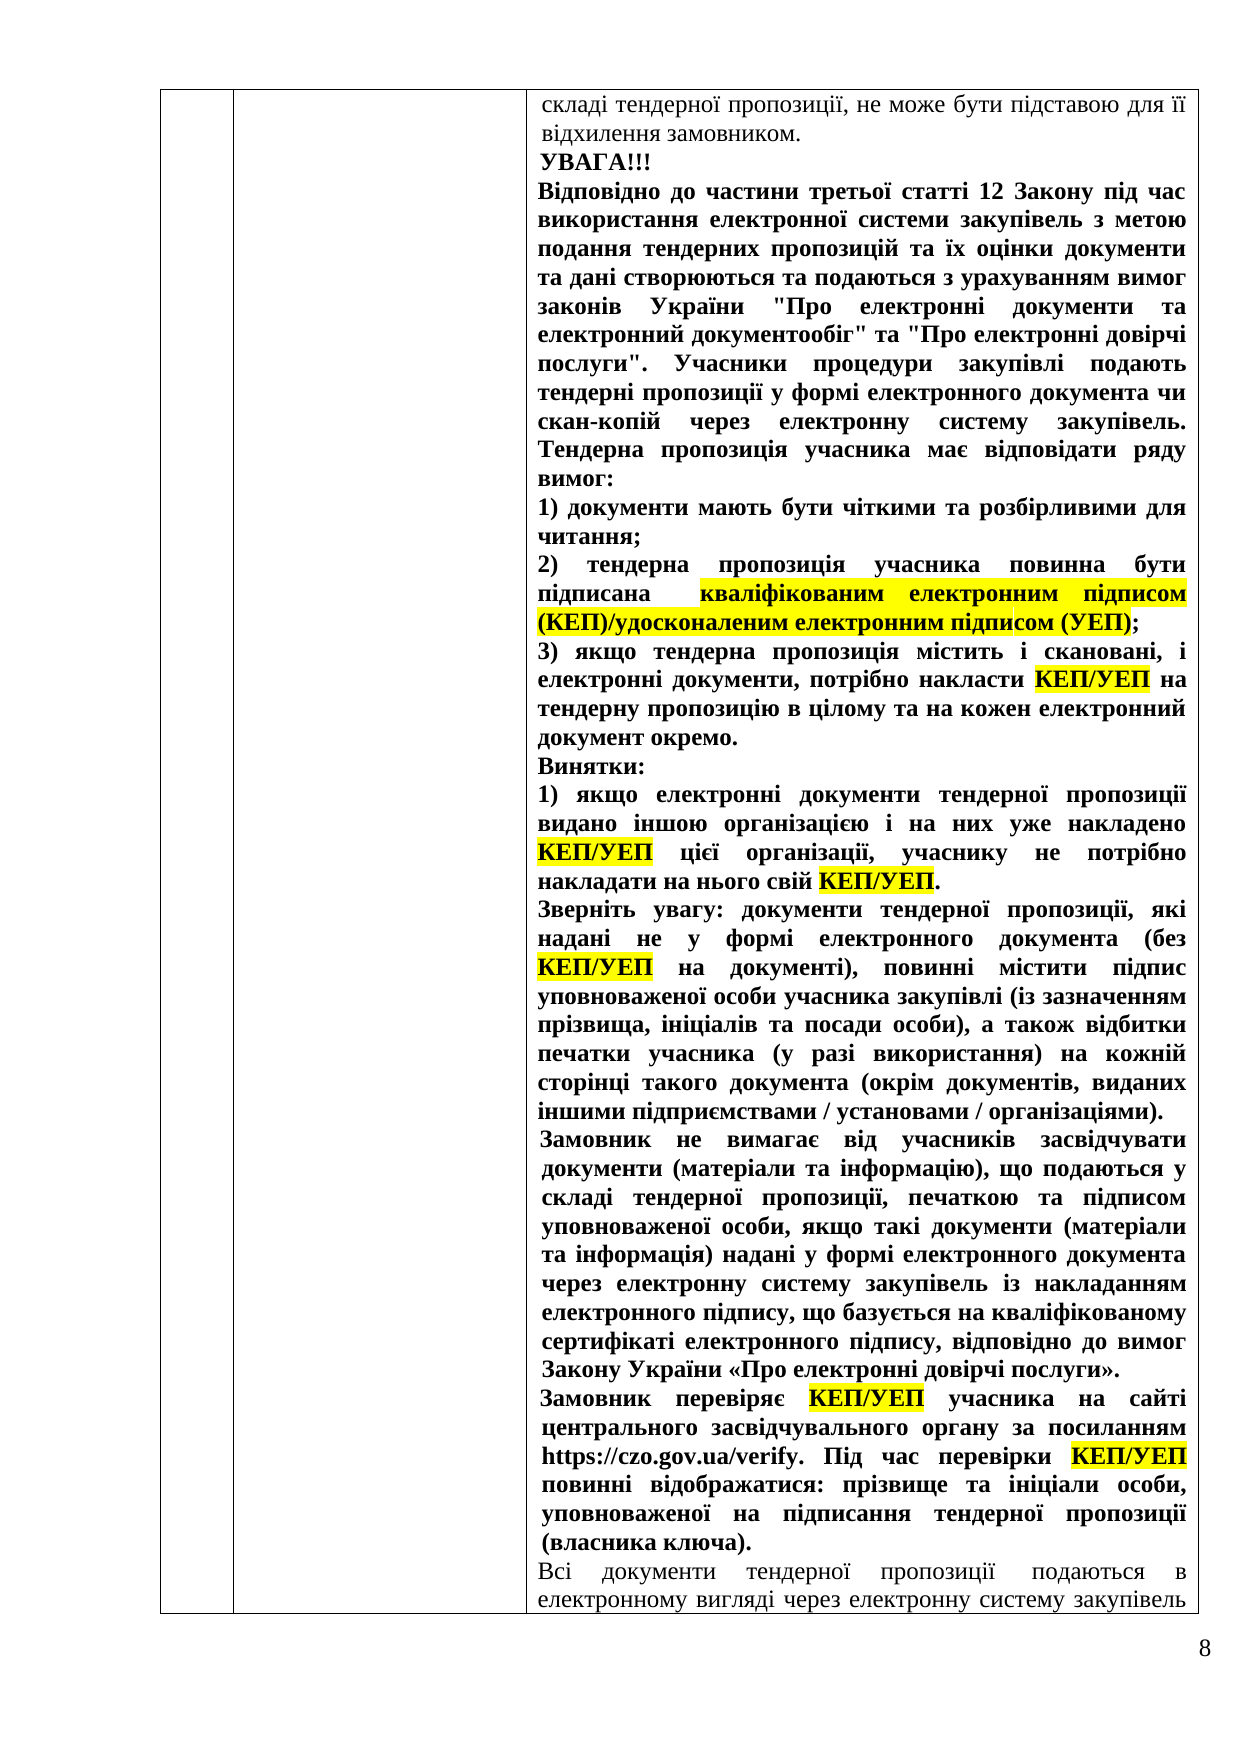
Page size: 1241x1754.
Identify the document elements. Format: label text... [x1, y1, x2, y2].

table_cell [234, 90, 526, 1613]
table_cell 1 [161, 90, 233, 1613]
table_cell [527, 90, 1198, 1613]
